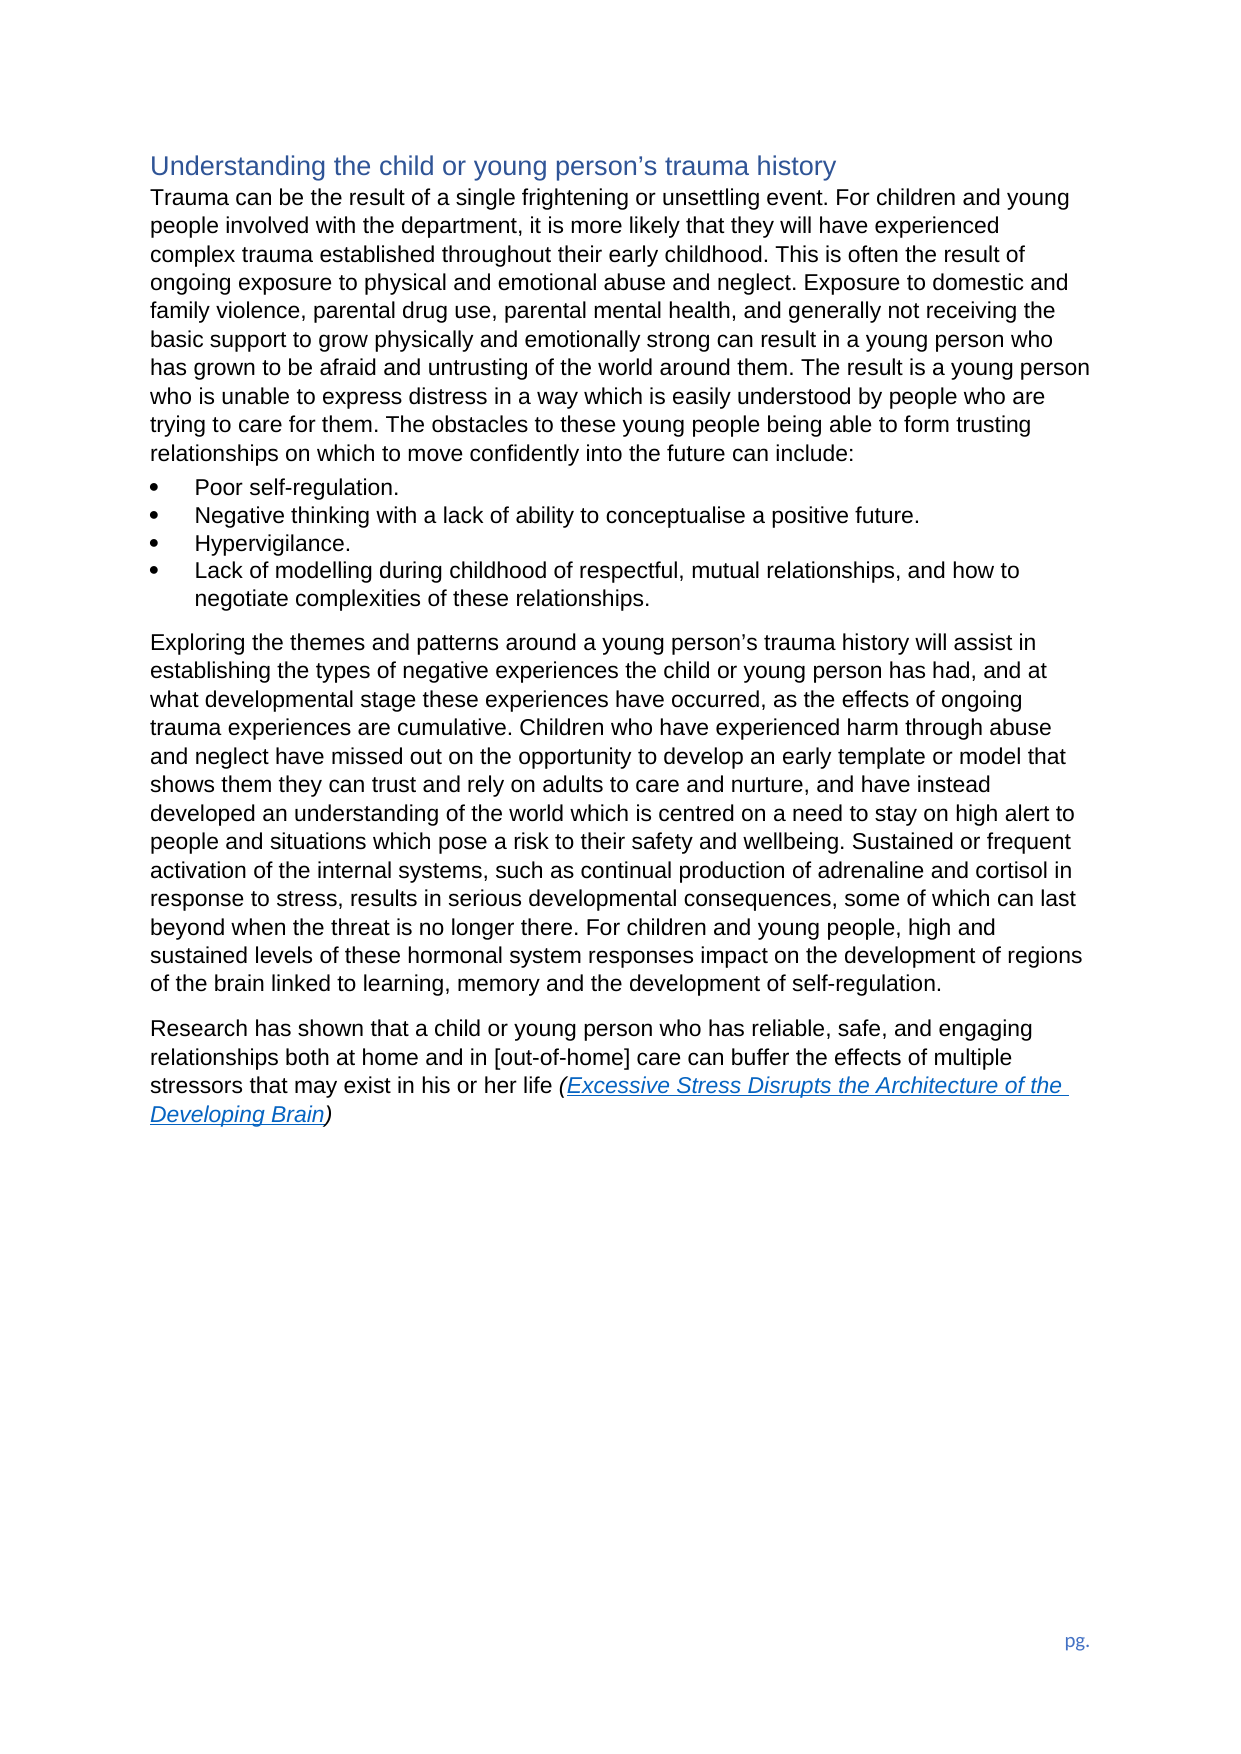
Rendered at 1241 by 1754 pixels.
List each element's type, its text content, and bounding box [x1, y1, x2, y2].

list Negative thinking with a lack of ability to conceptualise a positive future. [150, 502, 1090, 528]
list Hypervigilance. [150, 529, 1090, 556]
subtitle Understanding the child or young person’s trauma history [150, 150, 1090, 181]
list Lack of modelling during childhood of respectful, mutual relationships, and how to negotiate complexities of these relationships. [150, 557, 1090, 611]
text Research has shown that a child or young person who has reliable, safe, and engaging relationships both at home and in [out-of-home] care can buffer the effects of multiple stressors that may exist in his or her life (Excessive Stress Disrupts the Architecture of the Developing Brain) [150, 1015, 1090, 1127]
list Poor self-regulation. [150, 474, 1090, 501]
text Trauma can be the result of a single frightening or unsettling event. For children and young people involved with the department, it is more likely that they will have experienced complex trauma established throughout their early childhood. This is often the result of ongoing exposure to physical and emotional abuse and neglect. Exposure to domestic and family violence, parental drug use, parental mental health, and generally not receiving the basic support to grow physically and emotionally strong can result in a young person who has grown to be afraid and untrusting of the world around them. The result is a young person who is unable to express distress in a way which is easily understood by people who are trying to care for them. The obstacles to these young people being able to form trusting relationships on which to move confidently into the future can include: [150, 184, 1090, 466]
text Exploring the themes and patterns around a young person’s trauma history will assist in establishing the types of negative experiences the child or young person has had, and at what developmental stage these experiences have occurred, as the effects of ongoing trauma experiences are cumulative. Children who have experienced harm through abuse and neglect have missed out on the opportunity to develop an early template or model that shows them they can trust and rely on adults to care and nurture, and have instead developed an understanding of the world which is centred on a need to stay on high alert to people and situations which pose a risk to their safety and wellbeing. Sustained or frequent activation of the internal systems, such as continual production of adrenaline and cortisol in response to stress, results in serious developmental consequences, some of which can last beyond when the threat is no longer there. For children and young people, high and sustained levels of these hormonal system responses impact on the development of regions of the brain linked to learning, memory and the development of self-regulation. [150, 629, 1090, 997]
